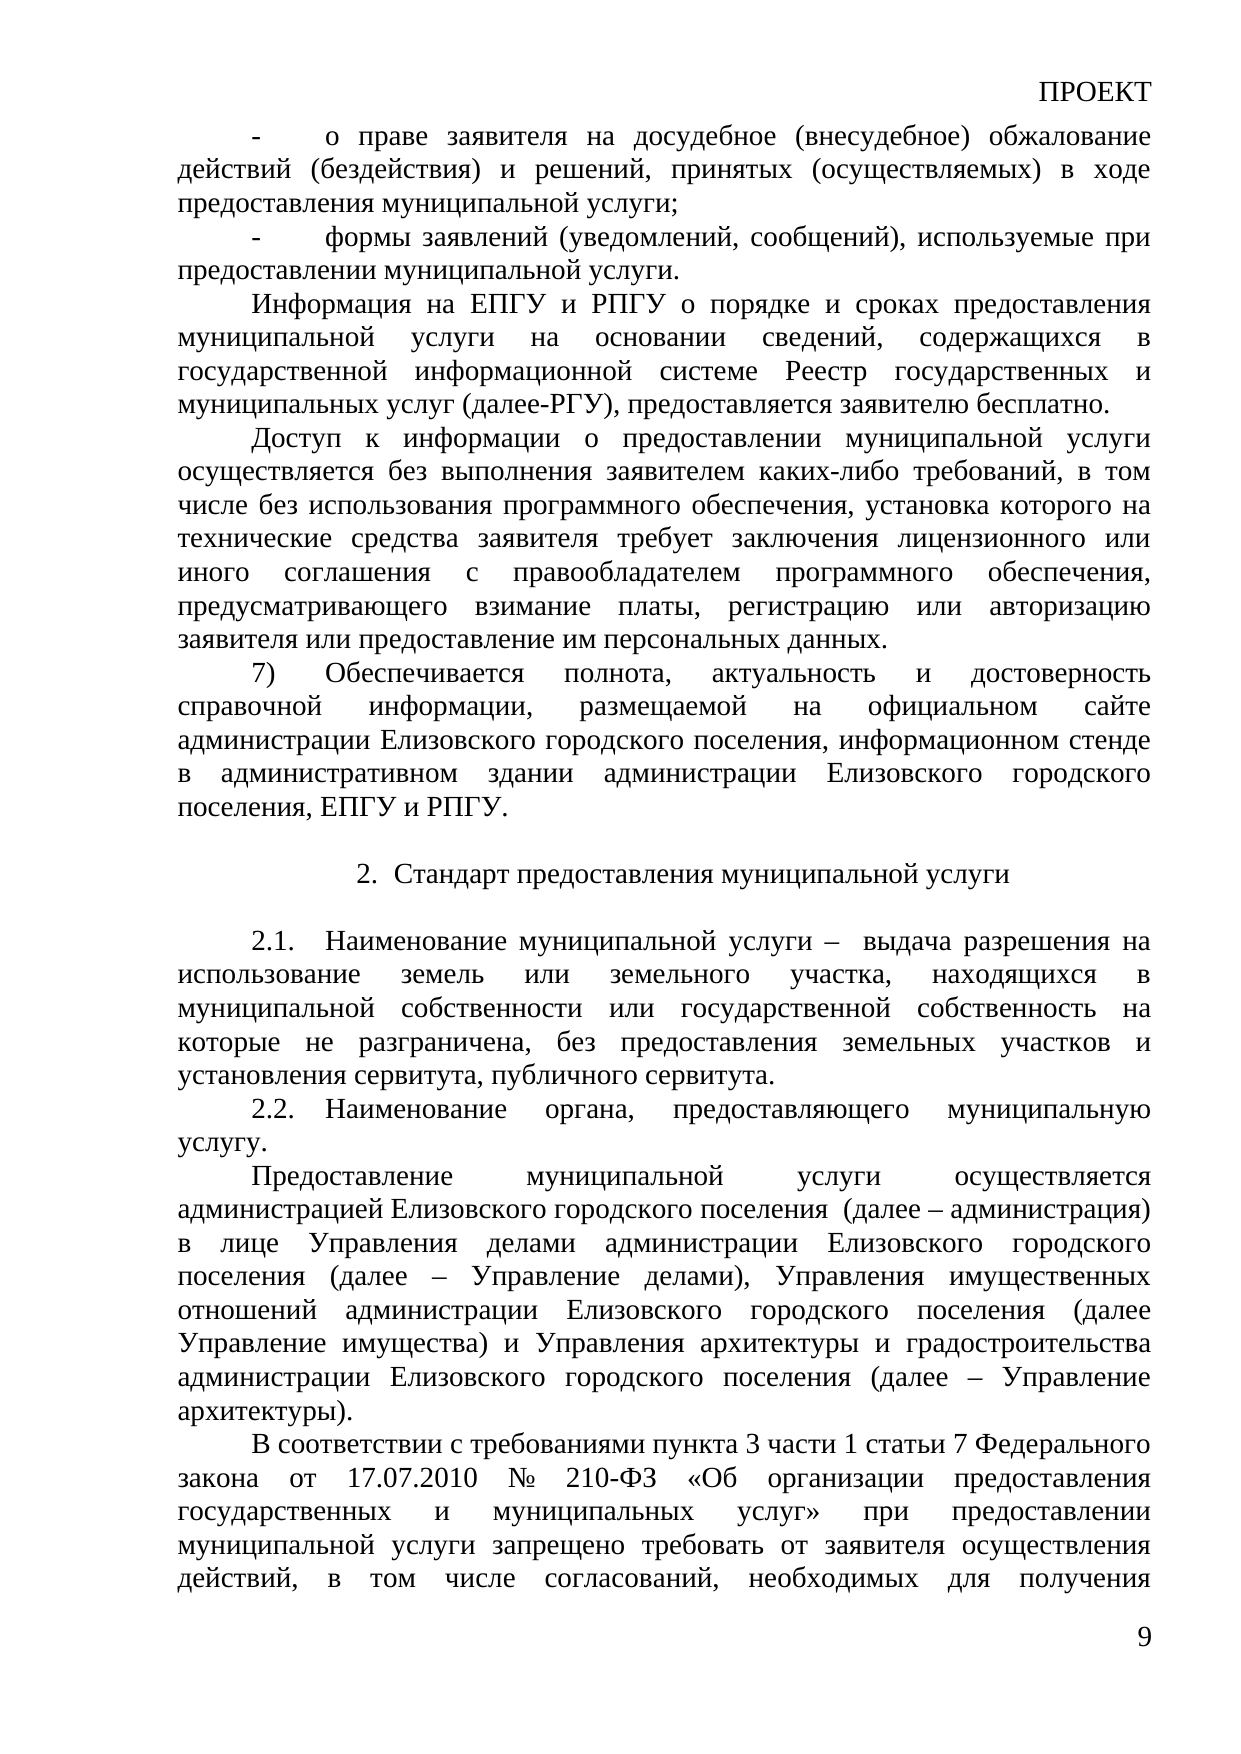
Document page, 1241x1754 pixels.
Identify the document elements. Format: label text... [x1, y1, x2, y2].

text Информация на ЕПГУ и РПГУ о порядке и сроках предоставления муниципальной услуги на основании сведений, содержащихся в государственной информационной системе Реестр государственных и муниципальных услуг (далее-РГУ), предоставляется заявителю бесплатно. [177, 286, 1152, 420]
text Доступ к информации о предоставлении муниципальной услуги осуществляется без выполнения заявителем каких-либо требований, в том числе без использования программного обеспечения, установка которого на технические средства заявителя требует заключения лицензионного или иного соглашения с правообладателем программного обеспечения, предусматривающего взимание платы, регистрацию или авторизацию заявителя или предоставление им персональных данных. [177, 420, 1152, 655]
text - формы заявлений (уведомлений, сообщений), используемые при предоставлении муниципальной услуги. [177, 219, 1152, 286]
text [177, 1426, 1152, 1594]
subtitle 2.2. Наименование органа, предоставляющего муниципальную услугу. [177, 1091, 1152, 1158]
subtitle Стандарт предоставления муниципальной услуги [215, 856, 1152, 889]
subtitle 2.1. Наименование муниципальной услуги – выдача разрешения на использование земель или земельного участка, находящихся в муниципальной собственности или государственной собственность на которые не разграничена, без предоставления земельных участков и установления сервитута, публичного сервитута. [177, 923, 1152, 1091]
text Предоставление муниципальной услуги осуществляется администрацией Елизовского городского поселения (далее – администрация) в лице Управления делами администрации Елизовского городского поселения (далее – Управление делами), Управления имущественных отношений администрации Елизовского городского поселения (далее Управление имущества) и Управления архитектуры и градостроительства администрации Елизовского городского поселения (далее – Управление архитектуры). [177, 1158, 1152, 1426]
text - о праве заявителя на досудебное (внесудебное) обжалование действий (бездействия) и решений, принятых (осуществляемых) в ходе предоставления муниципальной услуги; [177, 118, 1152, 219]
text 7) Обеспечивается полнота, актуальность и достоверность справочной информации, размещаемой на официальном сайте администрации Елизовского городского поселения, информационном стенде в административном здании администрации Елизовского городского поселения, ЕПГУ и РПГУ. [177, 655, 1152, 822]
